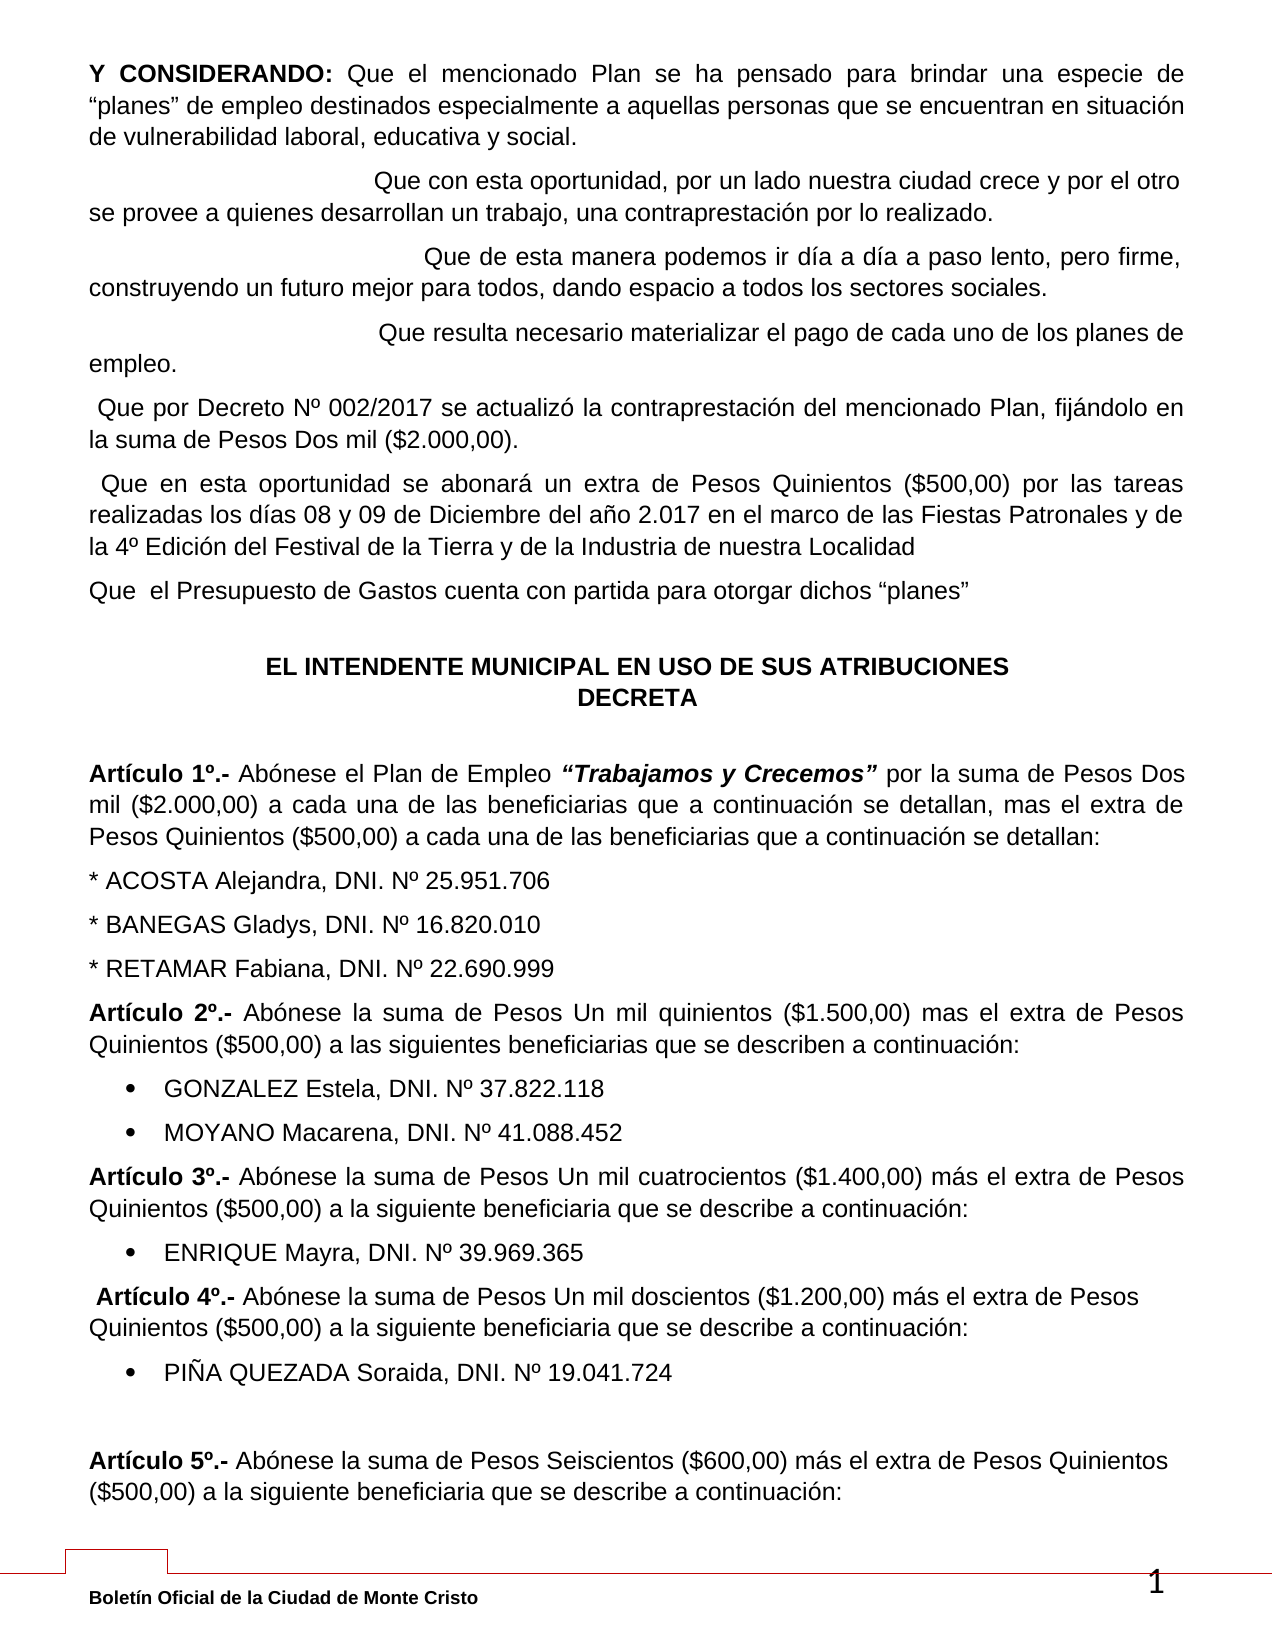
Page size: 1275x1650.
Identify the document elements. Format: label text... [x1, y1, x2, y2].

text Que con esta oportunidad, por un lado nuestra ciudad crece y por el otro se provee a quienes desarrollan un trabajo, una contraprestación por lo realizado. [89, 166, 1186, 227]
text Que en esta oportunidad se abonará un extra de Pesos Quinientos ($500,00) por las tareas realizadas los días 08 y 09 de Diciembre del año 2.017 en el marco de las Fiestas Patronales y de la 4º Edición del Festival de la Tierra y de la Industria de nuestra Localidad [89, 469, 1186, 561]
text * RETAMAR Fabiana, DNI. Nº 22.690.999 [89, 954, 1186, 983]
text * ACOSTA Alejandra, DNI. Nº 25.951.706 [89, 866, 1186, 895]
text Artículo 5º.- Abónese la suma de Pesos Seiscientos ($600,00) más el extra de Pesos Quinientos ($500,00) a la siguiente beneficiaria que se describe a continuación: [89, 1446, 1186, 1506]
text Que resulta necesario materializar el pago de cada uno de los planes de empleo. [89, 317, 1186, 378]
text Artículo 2º.- Abónese la suma de Pesos Un mil quinientos ($1.500,00) mas el extra de Pesos Quinientos ($500,00) a las siguientes beneficiarias que se describen a continuación: [89, 998, 1186, 1058]
text EL INTENDENTE MUNICIPAL EN USO DE SUS ATRIBUCIONES [89, 652, 1186, 680]
list ENRIQUE Mayra, DNI. Nº 39.969.365 [126, 1238, 1186, 1267]
text Que el Presupuesto de Gastos cuenta con partida para otorgar dichos “planes” [89, 576, 1186, 605]
list GONZALEZ Estela, DNI. Nº 37.822.118 [126, 1074, 1186, 1103]
list PIÑA QUEZADA Soraida, DNI. Nº 19.041.724 [126, 1357, 1186, 1386]
text DECRETA [89, 683, 1186, 712]
text Que por Decreto Nº 002/2017 se actualizó la contraprestación del mencionado Plan, fijándolo en la suma de Pesos Dos mil ($2.000,00). [89, 393, 1186, 453]
text Que de esta manera podemos ir día a día a paso lento, pero firme, construyendo un futuro mejor para todos, dando espacio a todos los sectores sociales. [89, 242, 1186, 302]
list MOYANO Macarena, DNI. Nº 41.088.452 [126, 1118, 1186, 1147]
text Artículo 4º.- Abónese la suma de Pesos Un mil doscientos ($1.200,00) más el extra de Pesos Quinientos ($500,00) a la siguiente beneficiaria que se describe a continuación: [89, 1282, 1186, 1342]
text Artículo 3º.- Abónese la suma de Pesos Un mil cuatrocientos ($1.400,00) más el extra de Pesos Quinientos ($500,00) a la siguiente beneficiaria que se describe a continuación: [89, 1162, 1186, 1222]
text Artículo 1º.- Abónese el Plan de Empleo “Trabajamos y Crecemos” por la suma de Pesos Dos mil ($2.000,00) a cada una de las beneficiarias que a continuación se detallan, mas el extra de Pesos Quinientos ($500,00) a cada una de las beneficiarias que a continuación se detallan: [89, 759, 1186, 851]
text * BANEGAS Gladys, DNI. Nº 16.820.010 [89, 910, 1186, 939]
text Y CONSIDERANDO: Que el mencionado Plan se ha pensado para brindar una especie de “planes” de empleo destinados especialmente a aquellas personas que se encuentran en situación de vulnerabilidad laboral, educativa y social. [89, 59, 1186, 151]
